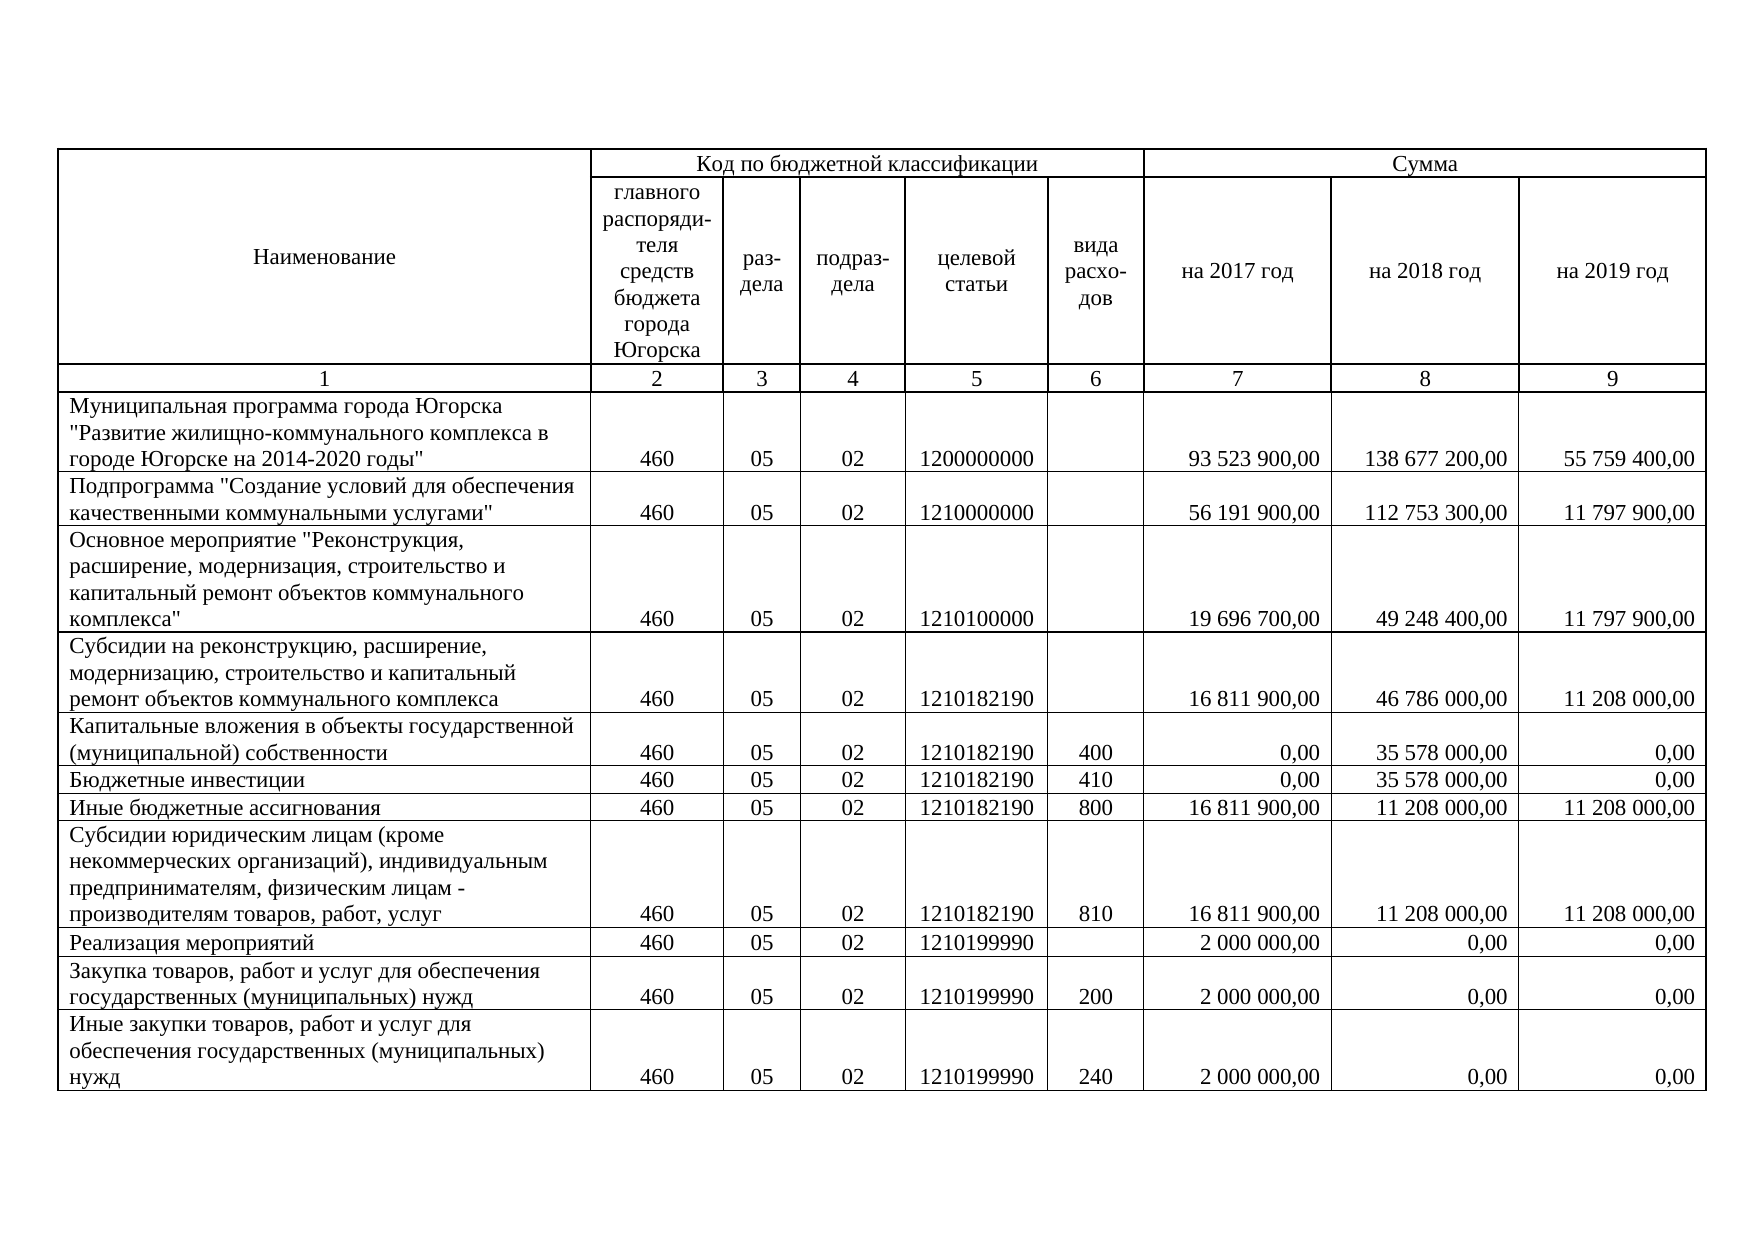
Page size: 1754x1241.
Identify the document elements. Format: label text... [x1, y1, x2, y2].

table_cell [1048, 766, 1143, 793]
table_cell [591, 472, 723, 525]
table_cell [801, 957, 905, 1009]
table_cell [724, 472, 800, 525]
table_cell 6 [1049, 365, 1143, 391]
table_cell 9 [1520, 365, 1705, 391]
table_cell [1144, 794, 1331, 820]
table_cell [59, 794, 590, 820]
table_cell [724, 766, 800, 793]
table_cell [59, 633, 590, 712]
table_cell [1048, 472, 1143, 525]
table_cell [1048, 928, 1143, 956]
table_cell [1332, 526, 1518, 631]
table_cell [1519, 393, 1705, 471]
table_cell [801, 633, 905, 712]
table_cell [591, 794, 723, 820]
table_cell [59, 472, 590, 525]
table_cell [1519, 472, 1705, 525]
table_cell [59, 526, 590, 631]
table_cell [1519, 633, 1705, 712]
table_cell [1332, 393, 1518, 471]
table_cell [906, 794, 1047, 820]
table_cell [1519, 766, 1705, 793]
table_cell 2 [592, 365, 722, 391]
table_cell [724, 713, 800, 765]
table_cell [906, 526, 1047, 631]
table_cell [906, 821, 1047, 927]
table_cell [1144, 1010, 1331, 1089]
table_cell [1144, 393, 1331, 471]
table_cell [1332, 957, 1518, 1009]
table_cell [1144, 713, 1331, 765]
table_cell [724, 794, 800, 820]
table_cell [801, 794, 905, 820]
table_header Код по бюджетной классификации [592, 150, 1143, 176]
table_cell целевой статьи [906, 178, 1047, 363]
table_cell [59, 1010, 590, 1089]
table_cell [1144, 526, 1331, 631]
table_cell главного распоряди-теля средств бюджета города Югорска [592, 178, 722, 363]
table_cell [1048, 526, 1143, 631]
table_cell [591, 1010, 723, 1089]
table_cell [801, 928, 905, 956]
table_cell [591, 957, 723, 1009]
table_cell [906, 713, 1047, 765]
table_cell на 2017 год [1145, 178, 1330, 363]
table_cell подраз-дела [801, 178, 904, 363]
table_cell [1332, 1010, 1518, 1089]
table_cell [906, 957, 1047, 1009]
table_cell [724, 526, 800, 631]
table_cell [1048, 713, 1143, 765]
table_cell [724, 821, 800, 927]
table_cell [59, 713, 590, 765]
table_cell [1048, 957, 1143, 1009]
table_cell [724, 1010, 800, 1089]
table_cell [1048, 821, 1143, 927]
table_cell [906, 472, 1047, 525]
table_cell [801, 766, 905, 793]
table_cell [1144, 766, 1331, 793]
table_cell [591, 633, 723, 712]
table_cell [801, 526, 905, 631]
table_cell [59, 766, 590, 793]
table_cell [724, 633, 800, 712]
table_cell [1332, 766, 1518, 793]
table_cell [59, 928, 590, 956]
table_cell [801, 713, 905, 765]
table_cell 1 [59, 365, 590, 391]
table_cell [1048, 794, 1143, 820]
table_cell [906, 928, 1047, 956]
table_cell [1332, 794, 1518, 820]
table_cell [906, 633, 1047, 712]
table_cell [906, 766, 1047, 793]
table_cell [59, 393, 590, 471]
table_cell вида расхо-дов [1049, 178, 1143, 363]
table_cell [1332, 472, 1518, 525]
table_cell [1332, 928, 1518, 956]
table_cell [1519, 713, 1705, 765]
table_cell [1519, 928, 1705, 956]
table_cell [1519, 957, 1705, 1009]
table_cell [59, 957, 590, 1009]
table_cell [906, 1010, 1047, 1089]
table_cell 5 [906, 365, 1047, 391]
table_header Сумма [1145, 150, 1705, 176]
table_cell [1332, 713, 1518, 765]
table_cell 3 [724, 365, 799, 391]
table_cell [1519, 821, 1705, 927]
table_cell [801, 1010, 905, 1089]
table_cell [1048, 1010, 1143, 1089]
table_cell на 2019 год [1520, 178, 1705, 363]
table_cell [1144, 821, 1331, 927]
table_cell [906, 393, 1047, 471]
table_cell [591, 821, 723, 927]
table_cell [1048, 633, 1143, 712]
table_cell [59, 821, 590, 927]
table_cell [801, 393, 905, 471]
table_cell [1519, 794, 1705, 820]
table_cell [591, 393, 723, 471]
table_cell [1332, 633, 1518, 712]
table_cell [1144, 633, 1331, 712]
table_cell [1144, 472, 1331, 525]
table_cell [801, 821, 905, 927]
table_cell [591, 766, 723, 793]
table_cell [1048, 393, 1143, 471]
table_cell раз-дела [724, 178, 799, 363]
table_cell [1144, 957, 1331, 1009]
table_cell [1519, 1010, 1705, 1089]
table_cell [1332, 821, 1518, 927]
table_cell на 2018 год [1332, 178, 1518, 363]
table_cell 7 [1145, 365, 1330, 391]
table_cell 8 [1332, 365, 1518, 391]
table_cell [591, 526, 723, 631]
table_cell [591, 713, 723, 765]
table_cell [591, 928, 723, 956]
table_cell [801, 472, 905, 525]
table_cell 4 [801, 365, 904, 391]
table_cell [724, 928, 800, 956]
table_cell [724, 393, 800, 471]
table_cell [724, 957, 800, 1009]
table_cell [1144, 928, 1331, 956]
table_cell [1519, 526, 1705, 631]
table_header Наименование [59, 150, 590, 363]
